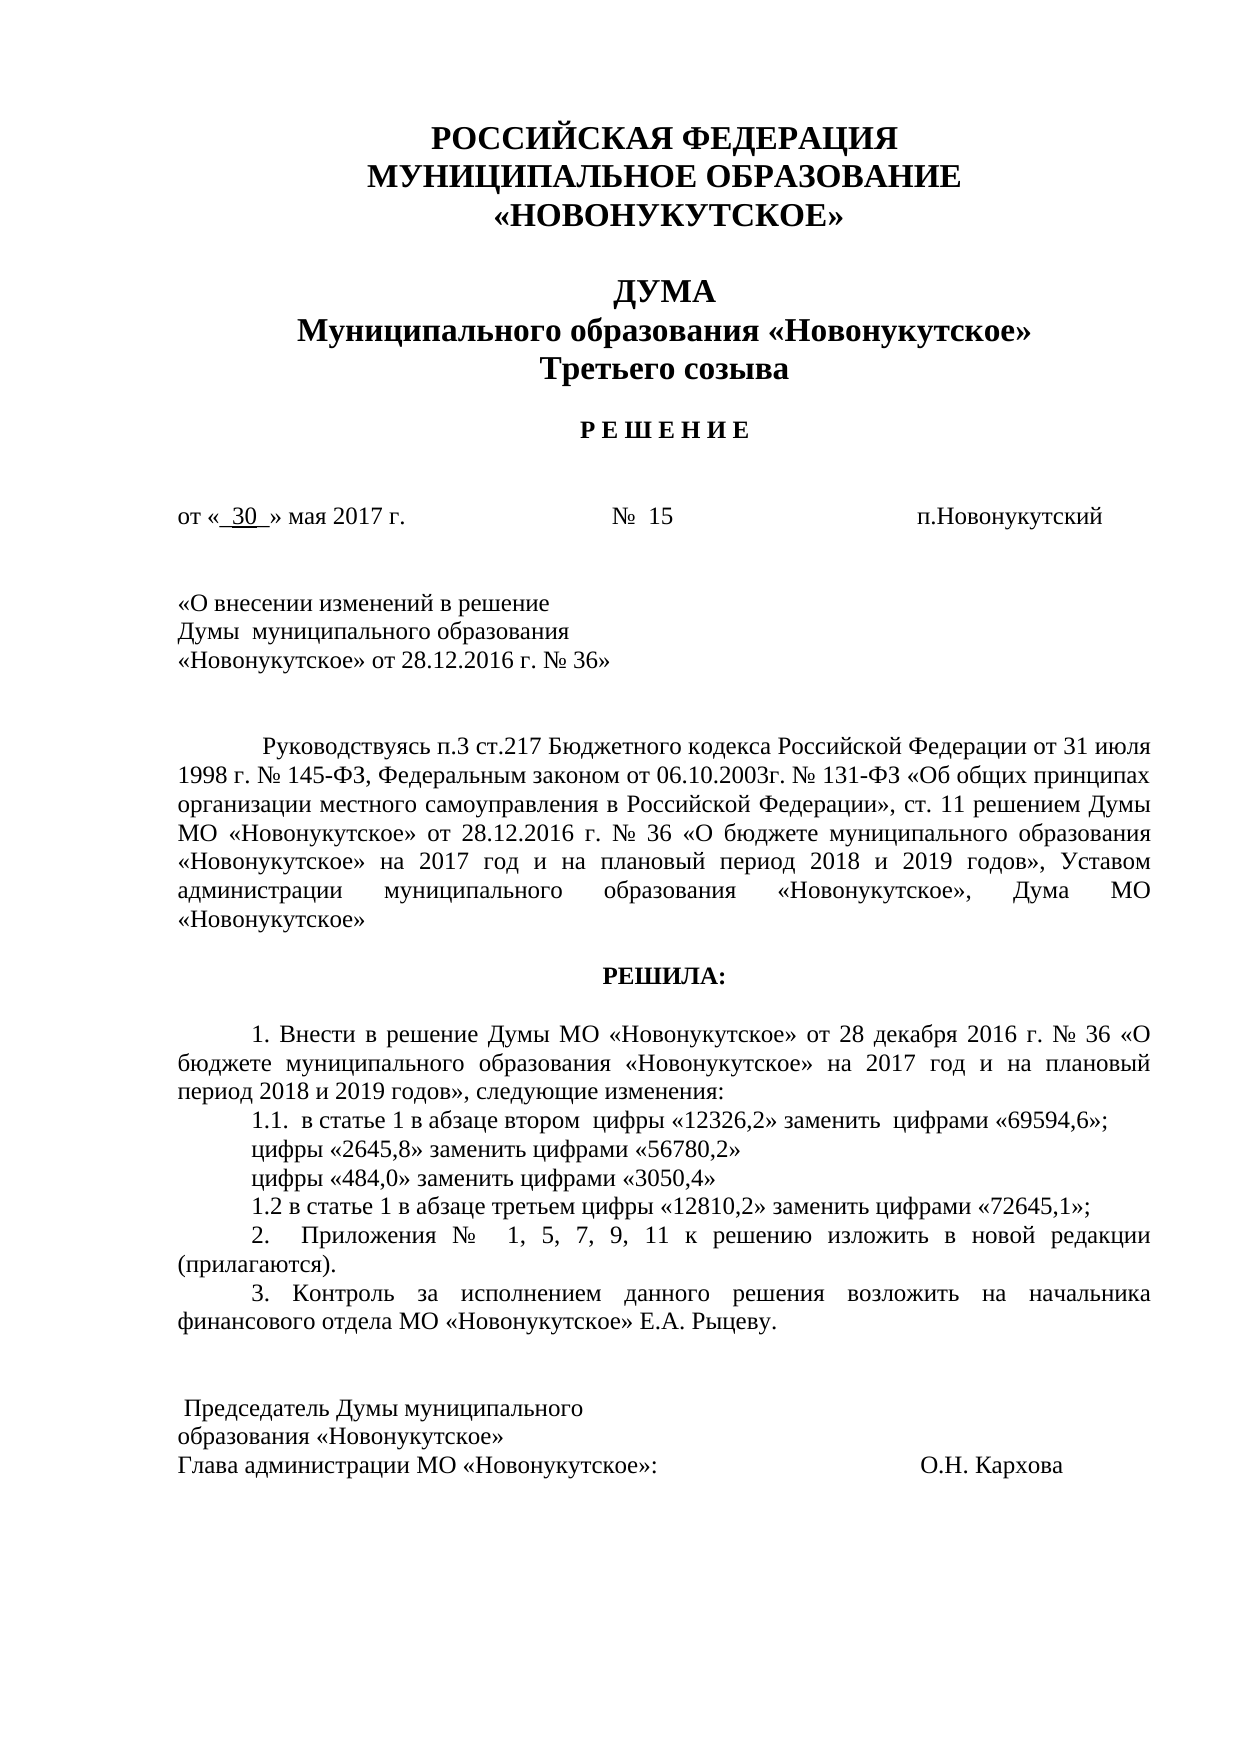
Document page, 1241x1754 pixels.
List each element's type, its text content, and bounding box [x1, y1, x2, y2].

text Третьего созыва [177, 348, 1152, 386]
subtitle РОССИЙСКАЯ ФЕДЕРАЦИЯ [177, 118, 1152, 156]
text цифры «2645,8» заменить цифрами «56780,2» [177, 1134, 1152, 1163]
text ДУМА [177, 271, 1152, 310]
text «О внесении изменений в решение [177, 588, 1152, 616]
text Муниципального образования «Новонукутское» [177, 310, 1152, 348]
text 2. Приложения № 1, 5, 7, 9, 11 к решению изложить в новой редакции (прилагаются). [177, 1220, 1152, 1278]
text цифры «484,0» заменить цифрами «3050,4» [177, 1163, 1152, 1191]
text «НОВОНУКУТСКОЕ» [177, 195, 1152, 233]
text Председатель Думы муниципального [177, 1393, 1152, 1421]
text 1.1. в статье 1 в абзаце втором цифры «12326,2» заменить цифрами «69594,6»; [177, 1105, 1152, 1134]
text МУНИЦИПАЛЬНОЕ ОБРАЗОВАНИЕ [177, 156, 1152, 195]
text от «_30_» мая 2017 г. № 15 п.Новонукутский [177, 501, 1152, 530]
text 3. Контроль за исполнением данного решения возложить на начальника финансового отдела МО «Новонукутское» Е.А. Рыцеву. [177, 1278, 1152, 1335]
text Думы муниципального образования [177, 616, 1152, 645]
text Р Е Ш Е Н И Е [177, 415, 1152, 444]
text Глава администрации МО «Новонукутское»: О.Н. Кархова [177, 1450, 1152, 1479]
text Руководствуясь п.3 ст.217 Бюджетного кодекса Российской Федерации от 31 июля 1998 г. № 145-ФЗ, Федеральным законом от 06.10.2003г. № 131-ФЗ «Об общих принципах организации местного самоуправления в Российской Федерации», ст. 11 решением Думы МО «Новонукутское» от 28.12.2016 г. № 36 «О бюджете муниципального образования «Новонукутское» на 2017 год и на плановый период 2018 и 2019 годов», Уставом администрации муниципального образования «Новонукутское», Дума МО «Новонукутское» [177, 731, 1152, 933]
text «Новонукутское» от 28.12.2016 г. № 36» [177, 645, 1152, 674]
text РЕШИЛА: [177, 961, 1152, 990]
text образования «Новонукутское» [177, 1421, 1152, 1450]
text 1. Внести в решение Думы МО «Новонукутское» от 28 декабря 2016 г. № 36 «О бюджете муниципального образования «Новонукутское» на 2017 год и на плановый период 2018 и 2019 годов», следующие изменения: [177, 1019, 1152, 1105]
text 1.2 в статье 1 в абзаце третьем цифры «12810,2» заменить цифрами «72645,1»; [177, 1191, 1152, 1220]
